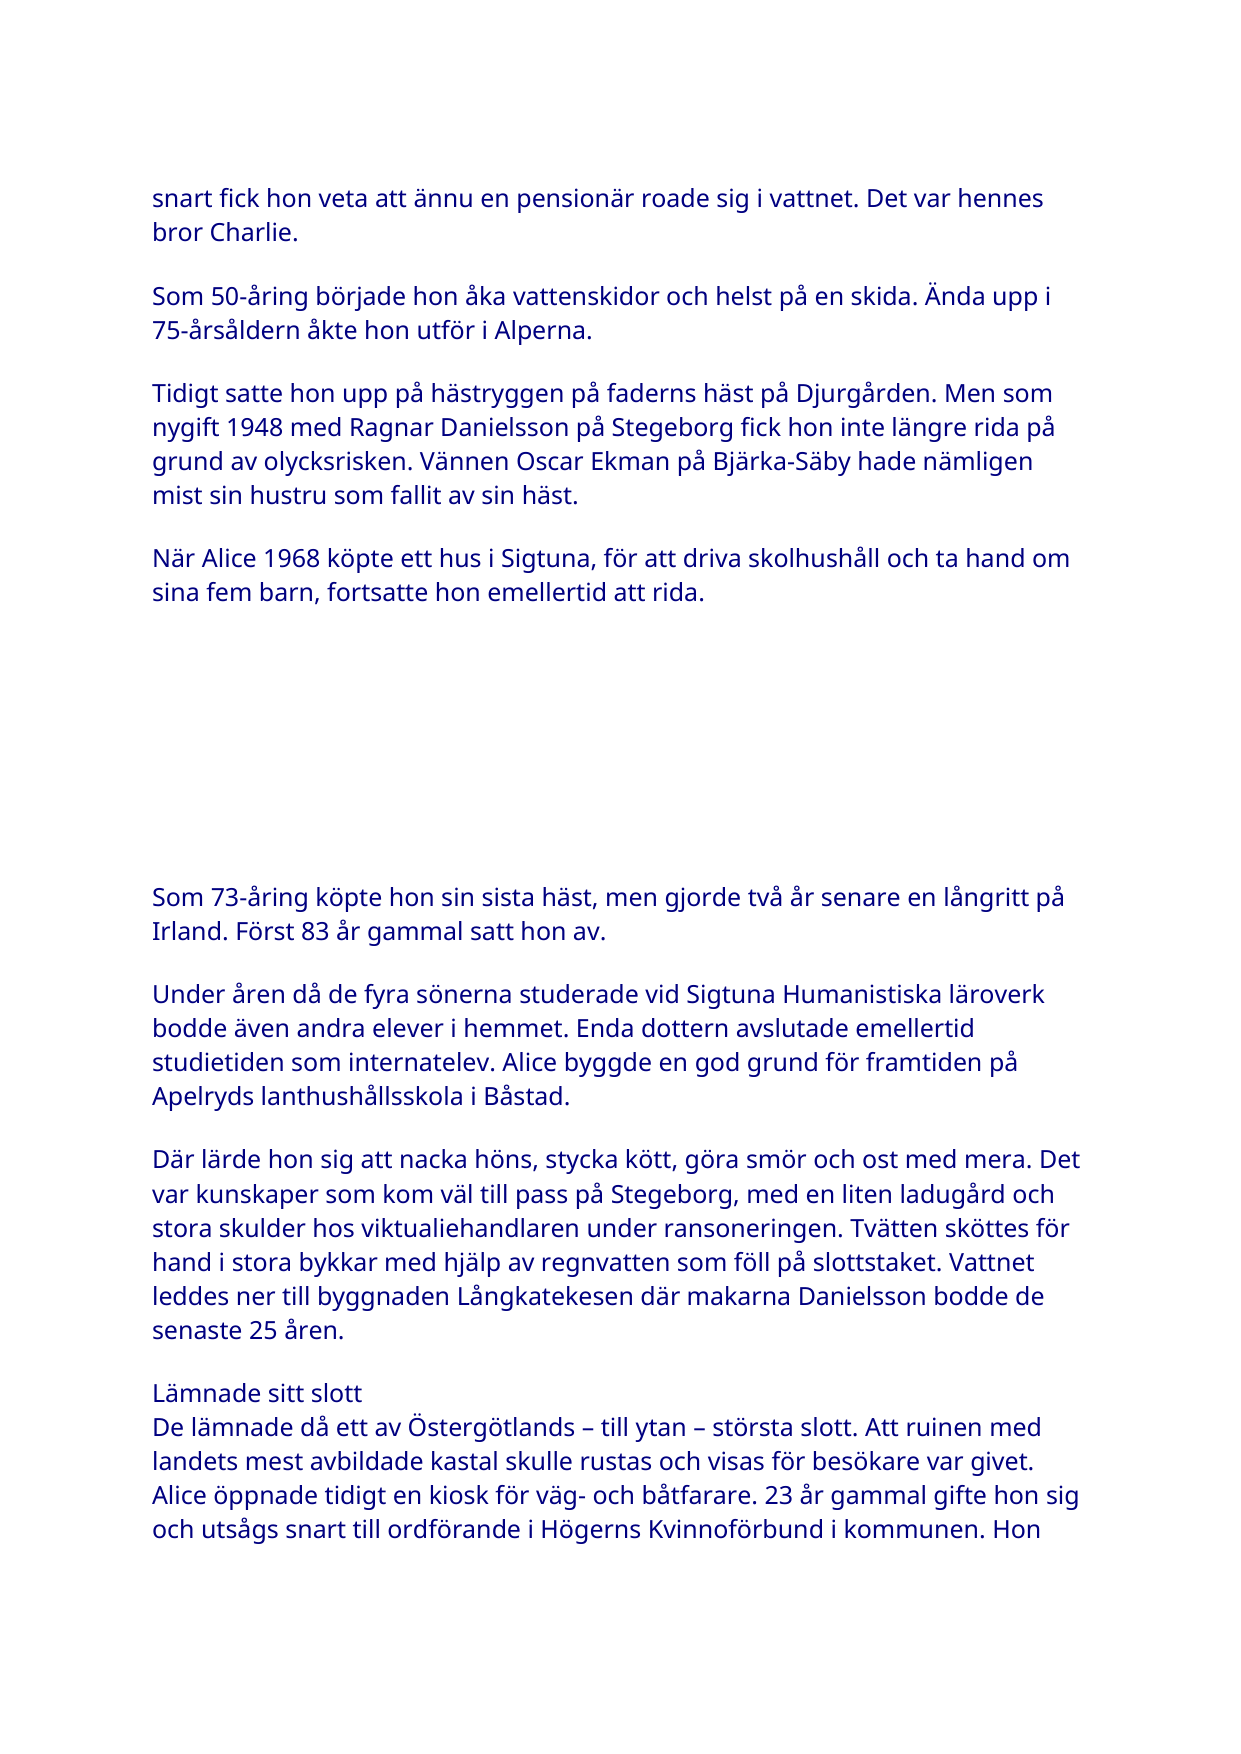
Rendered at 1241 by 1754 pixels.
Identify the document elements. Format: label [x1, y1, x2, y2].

table_cell [148, 148, 1093, 875]
table_cell [148, 875, 1093, 1550]
